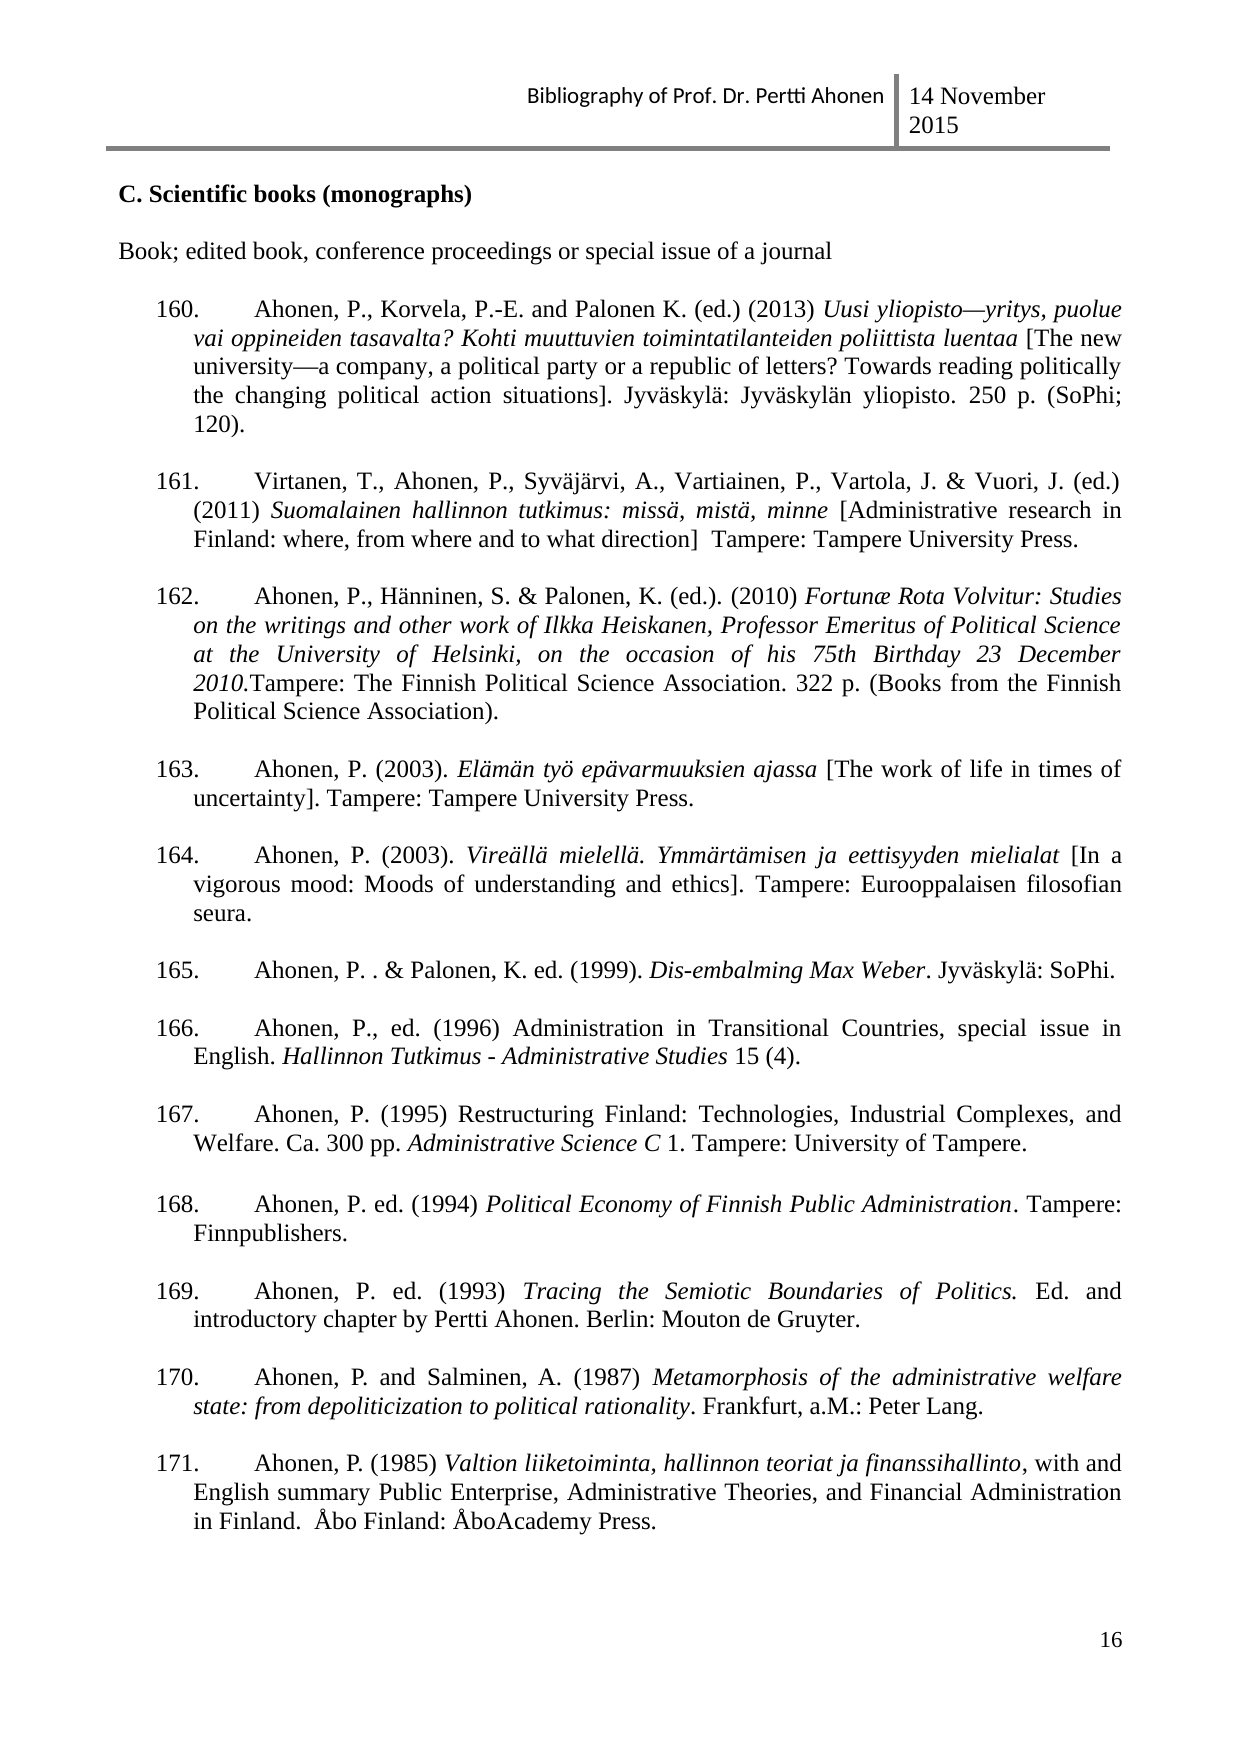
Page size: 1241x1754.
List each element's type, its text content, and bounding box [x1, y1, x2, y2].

list Ahonen, P. (2003). Vireällä mielellä. Ymmärtämisen ja eettisyyden mielialat [In a vigorous mood: Moods of understanding and ethics]. Tampere: Eurooppalaisen filosofian seura. [156, 840, 1122, 926]
list Ahonen, P. ed. (1994) Political Economy of Finnish Public Administration. Tampere: Finnpublishers. [156, 1189, 1122, 1247]
list Ahonen, P. (2003). Elämän työ epävarmuuksien ajassa [The work of life in times of uncertainty]. Tampere: Tampere University Press. [156, 754, 1122, 811]
list Ahonen, P. and Salminen, A. (1987) Metamorphosis of the administrative welfare state: from depoliticization to political rationality. Frankfurt, a.M.: Peter Lang. [156, 1362, 1122, 1419]
list Ahonen, P., ed. (1996) Administration in Transitional Countries, special issue in English. Hallinnon Tutkimus - Administrative Studies 15 (4). [156, 1013, 1122, 1070]
list Ahonen, P. ed. (1993) Tracing the Semiotic Boundaries of Politics. Ed. and introductory chapter by Pertti Ahonen. Berlin: Mouton de Gruyter. [156, 1276, 1122, 1333]
list Ahonen, P., Hänninen, S. & Palonen, K. (ed.). (2010) Fortunæ Rota Volvitur: Studies on the writings and other work of Ilkka Heiskanen, Professor Emeritus of Political Science at the University of Helsinki, on the occasion of his 75th Birthday 23 December 2010.Tampere: The Finnish Political Science Association. 322 p. (Books from the Finnish Political Science Association). [156, 581, 1122, 725]
list Ahonen, P. (1995) Restructuring Finland: Technologies, Industrial Complexes, and Welfare. Ca. 300 pp. Administrative Science C 1. Tampere: University of Tampere. [156, 1099, 1122, 1156]
list Ahonen, P. (1985) Valtion liiketoiminta, hallinnon teoriat ja finanssihallinto, with and English summary Public Enterprise, Administrative Theories, and Financial Administration in Finland. Åbo Finland: ÅboAcademy Press. [156, 1448, 1122, 1534]
list Virtanen, T., Ahonen, P., Syväjärvi, A., Vartiainen, P., Vartola, J. & Vuori, J. (ed.) (2011) Suomalainen hallinnon tutkimus: missä, mistä, minne [Administrative research in Finland: where, from where and to what direction] Tampere: Tampere University Press. [156, 466, 1122, 553]
text C. Scientific books (monographs) [118, 179, 1122, 208]
text Book; edited book, conference proceedings or special issue of a journal [118, 236, 1122, 265]
list Ahonen, P. . & Palonen, K. ed. (1999). Dis-embalming Max Weber. Jyväskylä: SoPhi. [156, 955, 1122, 984]
list Ahonen, P., Korvela, P.-E. and Palonen K. (ed.) (2013) Uusi yliopisto—yritys, puolue vai oppineiden tasavalta? Kohti muuttuvien toimintatilanteiden poliittista luentaa [The new university—a company, a political party or a republic of letters? Towards reading politically the changing political action situations]. Jyväskylä: Jyväskylän yliopisto. 250 p. (SoPhi; 120). [156, 294, 1122, 438]
